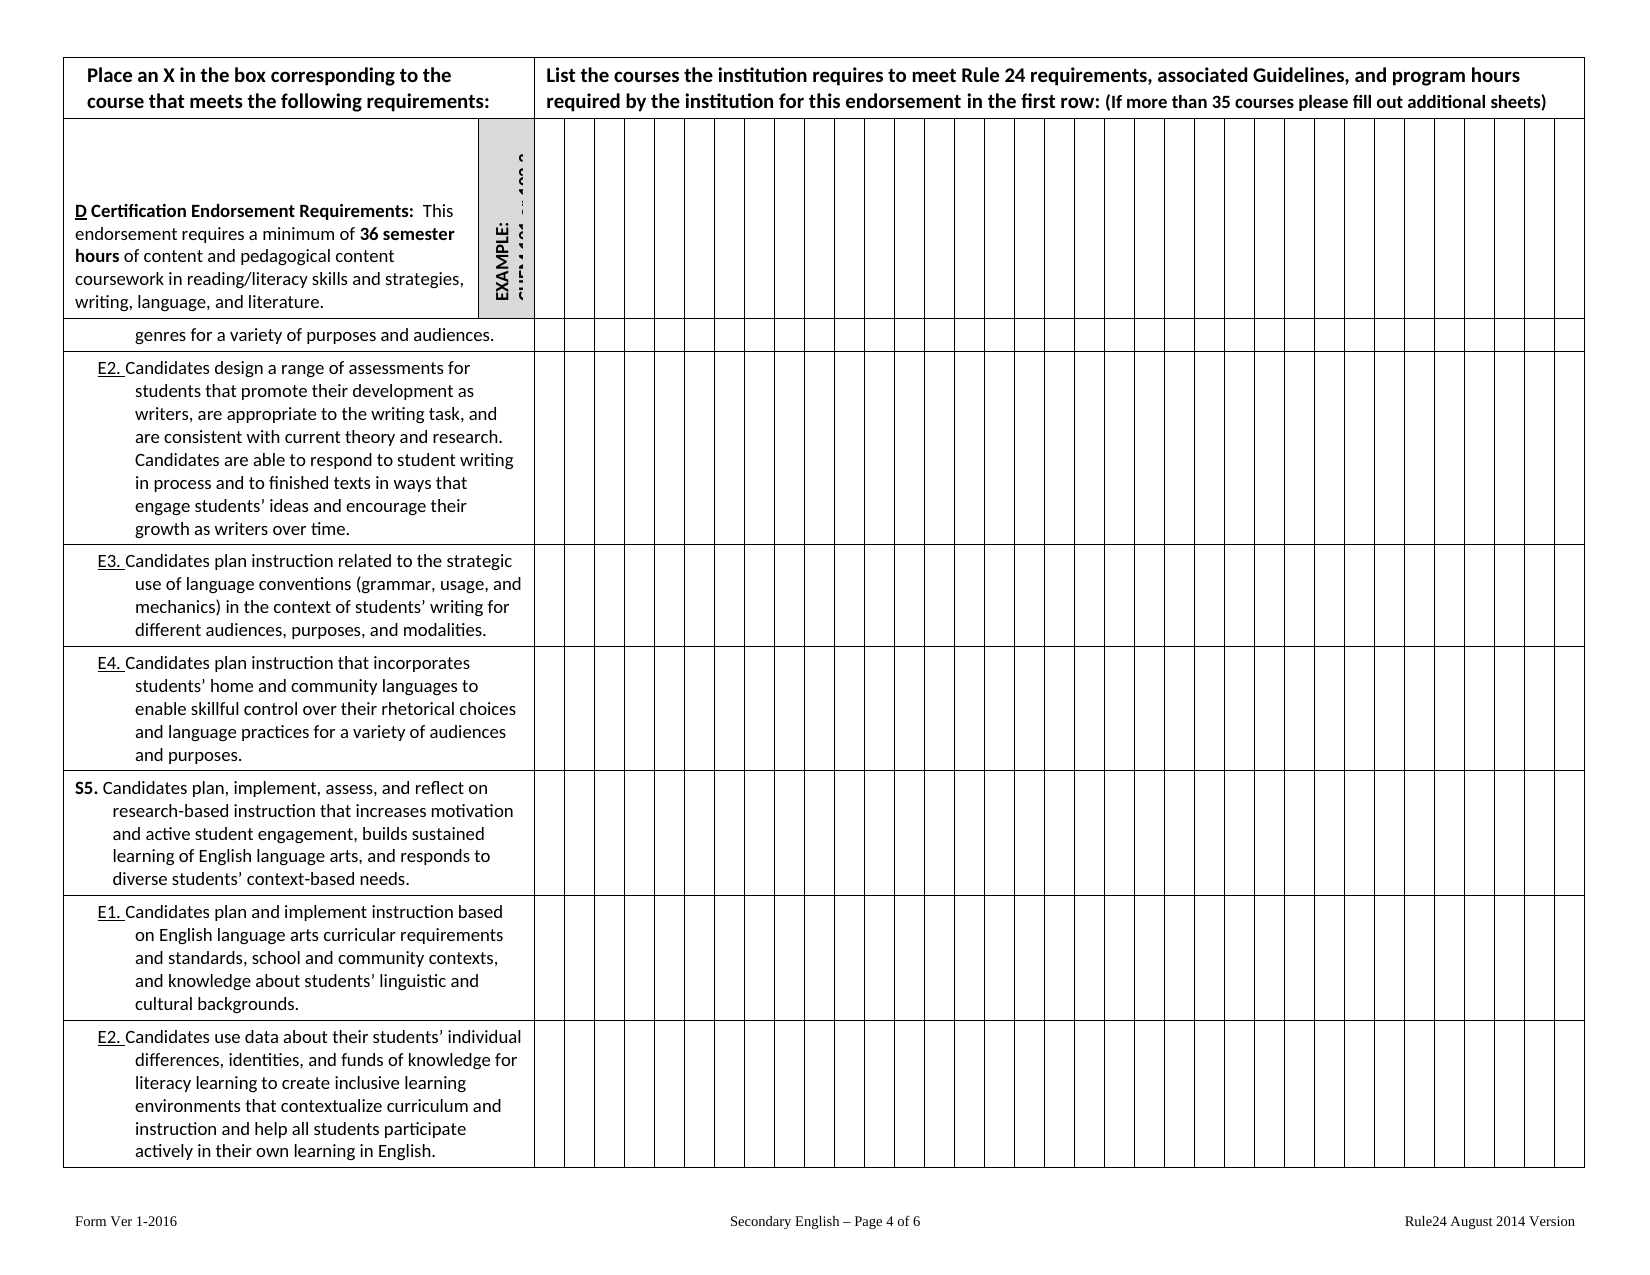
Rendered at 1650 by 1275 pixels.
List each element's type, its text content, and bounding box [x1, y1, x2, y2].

table_cell [1255, 771, 1284, 895]
table_cell [1045, 319, 1074, 351]
table_cell [565, 352, 594, 544]
table_cell [1345, 319, 1374, 351]
table_cell [535, 545, 564, 646]
table_cell [1105, 647, 1134, 770]
table_cell [1375, 352, 1404, 544]
table_cell [1195, 119, 1224, 318]
table_cell [895, 896, 924, 1019]
table_cell [1225, 545, 1254, 646]
table_cell [1165, 1021, 1194, 1167]
table_cell [1075, 1021, 1104, 1167]
table_cell [985, 119, 1014, 318]
table_header Place an X in the box corresponding to the course that meets the following requirements: [64, 58, 534, 118]
table_cell [1285, 896, 1314, 1019]
table_cell [535, 771, 564, 895]
table_cell [1435, 319, 1464, 351]
table_cell [985, 1021, 1014, 1167]
table_cell [1495, 1021, 1524, 1167]
table_cell [955, 319, 984, 351]
table_cell [895, 352, 924, 544]
table_cell [535, 352, 564, 544]
table_cell [655, 352, 684, 544]
table_cell [775, 545, 804, 646]
table_cell [955, 119, 984, 318]
table_cell [1135, 319, 1164, 351]
table_cell [1555, 896, 1584, 1019]
table_cell [1315, 352, 1344, 544]
table_cell [805, 1021, 834, 1167]
table_cell [535, 896, 564, 1019]
table_cell [1075, 319, 1104, 351]
table_cell [1465, 1021, 1494, 1167]
table_cell [1075, 771, 1104, 895]
table_cell [535, 1021, 564, 1167]
table_cell [595, 319, 624, 351]
table_cell [1525, 771, 1554, 895]
table_cell [595, 545, 624, 646]
table_cell [1045, 545, 1074, 646]
table_cell [1345, 352, 1374, 544]
table_cell [1075, 545, 1104, 646]
table_cell [775, 647, 804, 770]
table_cell [805, 119, 834, 318]
table_header List the courses the institution requires to meet Rule 24 requirements, associated Guidelines, and program hours required by the institution for this endorsement in the first row: (If more than 35 courses please fill out additional sheets) [535, 58, 1584, 118]
table_cell [835, 1021, 864, 1167]
table_cell [1255, 319, 1284, 351]
table_cell [1495, 771, 1524, 895]
table_cell [1015, 647, 1044, 770]
table_cell [1555, 647, 1584, 770]
table_cell [1075, 119, 1104, 318]
table_cell [1195, 647, 1224, 770]
table_cell [805, 771, 834, 895]
table_cell [625, 545, 654, 646]
table_cell [1285, 1021, 1314, 1167]
table_cell [1015, 352, 1044, 544]
table_cell [1225, 647, 1254, 770]
table_cell [1195, 352, 1224, 544]
table_cell [1465, 647, 1494, 770]
table_cell [1135, 1021, 1164, 1167]
table_cell [955, 1021, 984, 1167]
table_cell [985, 647, 1014, 770]
table_cell [565, 545, 594, 646]
table_cell [1015, 119, 1044, 318]
table_cell [1435, 352, 1464, 544]
table_cell [715, 771, 744, 895]
table_cell [595, 771, 624, 895]
table_cell [745, 896, 774, 1019]
table_cell [1015, 545, 1044, 646]
table_cell [1465, 771, 1494, 895]
table_cell [625, 119, 654, 318]
table_cell [1555, 1021, 1584, 1167]
table_cell [895, 1021, 924, 1167]
table_cell [1105, 319, 1134, 351]
table_cell [925, 545, 954, 646]
table_cell [865, 119, 894, 318]
table_cell [1225, 119, 1254, 318]
table_cell [1405, 647, 1434, 770]
table_cell [685, 352, 714, 544]
table_cell [715, 1021, 744, 1167]
table_cell [565, 896, 594, 1019]
table_cell [745, 771, 774, 895]
table_cell [625, 896, 654, 1019]
table_cell [1165, 119, 1194, 318]
table_cell [835, 771, 864, 895]
table_cell [1285, 647, 1314, 770]
table_cell [1165, 319, 1194, 351]
table_cell [1135, 896, 1164, 1019]
table_cell [1045, 647, 1074, 770]
table_cell [865, 352, 894, 544]
table_cell [655, 896, 684, 1019]
table_cell [865, 647, 894, 770]
table_cell [1555, 319, 1584, 351]
table_cell [925, 119, 954, 318]
table_cell [1555, 119, 1584, 318]
table_cell [1315, 319, 1344, 351]
table_cell [625, 352, 654, 544]
table_cell [865, 545, 894, 646]
table_cell [1405, 896, 1434, 1019]
table_cell [1105, 896, 1134, 1019]
table_cell [1495, 896, 1524, 1019]
table_cell [1105, 1021, 1134, 1167]
table_cell [1045, 119, 1074, 318]
table_cell [835, 119, 864, 318]
table_cell [565, 771, 594, 895]
table_cell [1195, 1021, 1224, 1167]
table_cell [685, 319, 714, 351]
table_cell [895, 545, 924, 646]
table_cell [1045, 352, 1074, 544]
table_cell [835, 319, 864, 351]
table_cell [865, 896, 894, 1019]
table_cell [535, 647, 564, 770]
table_cell [895, 319, 924, 351]
table_cell [775, 771, 804, 895]
table_cell [1375, 319, 1404, 351]
table_cell [1015, 896, 1044, 1019]
table_cell [685, 896, 714, 1019]
table_cell [1525, 896, 1554, 1019]
table_cell [1195, 545, 1224, 646]
table_cell [1255, 1021, 1284, 1167]
table_cell [1255, 647, 1284, 770]
table_cell [595, 119, 624, 318]
table_cell [745, 352, 774, 544]
table_cell [1555, 545, 1584, 646]
table_cell [985, 545, 1014, 646]
table_cell [955, 647, 984, 770]
table_cell [1375, 647, 1404, 770]
table_cell [1435, 1021, 1464, 1167]
table_cell [1465, 119, 1494, 318]
table_cell [715, 545, 744, 646]
table_cell [1405, 771, 1434, 895]
table_cell [805, 896, 834, 1019]
table_cell [1135, 771, 1164, 895]
table_cell [985, 896, 1014, 1019]
table_cell [1405, 319, 1434, 351]
table_cell [835, 647, 864, 770]
table_cell [955, 896, 984, 1019]
table_cell [1105, 545, 1134, 646]
table_cell [535, 119, 564, 318]
table_cell [1045, 771, 1074, 895]
table_cell [865, 319, 894, 351]
table_cell [565, 647, 594, 770]
table_cell [1255, 119, 1284, 318]
table_cell [1345, 771, 1374, 895]
table_cell [1135, 647, 1164, 770]
table_cell [1435, 771, 1464, 895]
table_cell [535, 319, 564, 351]
table_cell [1345, 119, 1374, 318]
table_cell [985, 771, 1014, 895]
table_cell [835, 896, 864, 1019]
table_cell [955, 545, 984, 646]
table_cell [1285, 545, 1314, 646]
table_cell [1345, 545, 1374, 646]
table_cell [715, 896, 744, 1019]
table_cell [655, 545, 684, 646]
table_cell [895, 771, 924, 895]
table_cell [1075, 352, 1104, 544]
table_cell [1195, 319, 1224, 351]
table_cell [1015, 319, 1044, 351]
table_cell [1255, 545, 1284, 646]
table_cell [715, 352, 744, 544]
table_cell [1495, 647, 1524, 770]
table_cell [1315, 1021, 1344, 1167]
table_cell [625, 319, 654, 351]
table_cell [1435, 119, 1464, 318]
table_cell [1285, 771, 1314, 895]
table_cell [1315, 647, 1344, 770]
table_cell [745, 319, 774, 351]
table_cell [925, 1021, 954, 1167]
table_cell [1075, 647, 1104, 770]
table_cell [1165, 545, 1194, 646]
table_cell EXAMPLE: CHEM 101 or 102 3 CR [479, 119, 534, 318]
table_cell [1285, 119, 1314, 318]
table_cell [1165, 352, 1194, 544]
table_cell [1525, 545, 1554, 646]
table_cell [1315, 771, 1344, 895]
table_cell [1165, 647, 1194, 770]
table_cell [1225, 319, 1254, 351]
table_cell [835, 352, 864, 544]
table_cell [805, 647, 834, 770]
table_cell [1555, 352, 1584, 544]
table_cell [835, 545, 864, 646]
table_cell [925, 771, 954, 895]
table_cell [655, 647, 684, 770]
table_cell [1375, 1021, 1404, 1167]
table_cell [655, 119, 684, 318]
table_cell [565, 1021, 594, 1167]
table_cell [1465, 352, 1494, 544]
table_cell [1165, 896, 1194, 1019]
table_cell [1375, 771, 1404, 895]
table_cell [1375, 119, 1404, 318]
table_cell [1495, 352, 1524, 544]
table_cell [1165, 771, 1194, 895]
table_cell [985, 319, 1014, 351]
table_cell Candidates use data about their students’ individual differences, identities, and funds of knowledge for literacy learning to create inclusive learning environments that contextualize curriculum and instruction and help all students participate actively in their own learning in English. [64, 1021, 534, 1167]
table_cell [745, 545, 774, 646]
table_cell [1225, 1021, 1254, 1167]
table_cell [1075, 896, 1104, 1019]
table_cell [1315, 119, 1344, 318]
table_cell [925, 319, 954, 351]
table_cell [595, 896, 624, 1019]
table_cell [1255, 352, 1284, 544]
table_cell [1105, 119, 1134, 318]
table_cell [775, 319, 804, 351]
table_cell [715, 647, 744, 770]
table_cell [1195, 896, 1224, 1019]
table_cell Candidates plan, implement, assess, and reflect on research-based instruction that increases motivation and active student engagement, builds sustained learning of English language arts, and responds to diverse students’ context-based needs. [64, 771, 534, 895]
table_cell [655, 1021, 684, 1167]
table_cell [655, 319, 684, 351]
table_cell [1345, 647, 1374, 770]
table_cell [565, 119, 594, 318]
table_cell [715, 319, 744, 351]
table_cell [1435, 647, 1464, 770]
table_cell [1345, 1021, 1374, 1167]
table_cell [1135, 545, 1164, 646]
table_cell [1285, 319, 1314, 351]
table_cell [895, 647, 924, 770]
table_cell [1495, 319, 1524, 351]
table_cell [745, 119, 774, 318]
table_cell [775, 1021, 804, 1167]
table_cell [1195, 771, 1224, 895]
table_cell [685, 771, 714, 895]
table_cell [685, 647, 714, 770]
table_cell [805, 319, 834, 351]
table_cell [925, 896, 954, 1019]
table_cell [1465, 545, 1494, 646]
table_cell [1435, 896, 1464, 1019]
table_cell [625, 647, 654, 770]
table_cell [1135, 352, 1164, 544]
table_cell [595, 352, 624, 544]
table_cell [1405, 352, 1434, 544]
table_cell [1345, 896, 1374, 1019]
table_cell [625, 1021, 654, 1167]
table_cell [715, 119, 744, 318]
table_cell [1465, 319, 1494, 351]
table_cell [1225, 771, 1254, 895]
table_cell [1435, 545, 1464, 646]
table_cell [805, 545, 834, 646]
table_cell [985, 352, 1014, 544]
table_cell [925, 352, 954, 544]
table_cell Candidates design a range of assessments for students that promote their development as writers, are appropriate to the writing task, and are consistent with current theory and research. Candidates are able to respond to student writing in process and to finished texts in ways that engage students’ ideas and encourage their growth as writers over time. [64, 352, 534, 544]
table_cell [1495, 545, 1524, 646]
table_cell [1045, 896, 1074, 1019]
table_cell [1405, 119, 1434, 318]
table_cell [1405, 1021, 1434, 1167]
table_cell [745, 1021, 774, 1167]
table_cell [775, 119, 804, 318]
table_cell [1225, 896, 1254, 1019]
table_cell [775, 352, 804, 544]
table_cell [1105, 771, 1134, 895]
table_cell [625, 771, 654, 895]
table_cell [685, 545, 714, 646]
table_cell [595, 1021, 624, 1167]
table_cell [1315, 896, 1344, 1019]
table_cell [865, 771, 894, 895]
table_cell [865, 1021, 894, 1167]
table_cell D Certification Endorsement Requirements: This endorsement requires a minimum of 36 semester hours of content and pedagogical content coursework in reading/literacy skills and strategies, writing, language, and literature. [64, 119, 478, 318]
table_cell [955, 352, 984, 544]
table_cell [1525, 119, 1554, 318]
table_cell [685, 119, 714, 318]
table_cell [1015, 1021, 1044, 1167]
table_cell [805, 352, 834, 544]
table_cell [745, 647, 774, 770]
table_cell [1465, 896, 1494, 1019]
table_cell [925, 647, 954, 770]
table_cell [1315, 545, 1344, 646]
table_cell [1375, 545, 1404, 646]
table_cell [1525, 647, 1554, 770]
table_cell [565, 319, 594, 351]
table_cell [775, 896, 804, 1019]
table_cell [895, 119, 924, 318]
table_cell [1225, 352, 1254, 544]
table_cell [1555, 771, 1584, 895]
table_cell [1375, 896, 1404, 1019]
table_cell [1285, 352, 1314, 544]
table_cell [1525, 319, 1554, 351]
table_cell [685, 1021, 714, 1167]
table_cell [1015, 771, 1044, 895]
table_cell [1525, 352, 1554, 544]
table_cell [1135, 119, 1164, 318]
table_cell [1255, 896, 1284, 1019]
table_cell [955, 771, 984, 895]
table_cell Candidates plan and implement instruction based on English language arts curricular requirements and standards, school and community contexts, and knowledge about students’ linguistic and cultural backgrounds. [64, 896, 534, 1019]
table_cell [595, 647, 624, 770]
table_cell Candidates plan instruction that incorporates students’ home and community languages to enable skillful control over their rhetorical choices and language practices for a variety of audiences and purposes. [64, 647, 534, 770]
table_cell [1495, 119, 1524, 318]
table_cell [1045, 1021, 1074, 1167]
table_cell [655, 771, 684, 895]
table_cell [1105, 352, 1134, 544]
table_cell [1405, 545, 1434, 646]
table_cell [1525, 1021, 1554, 1167]
table_cell Candidates plan instruction related to the strategic use of language conventions (grammar, usage, and mechanics) in the context of students’ writing for different audiences, purposes, and modalities. [64, 545, 534, 646]
